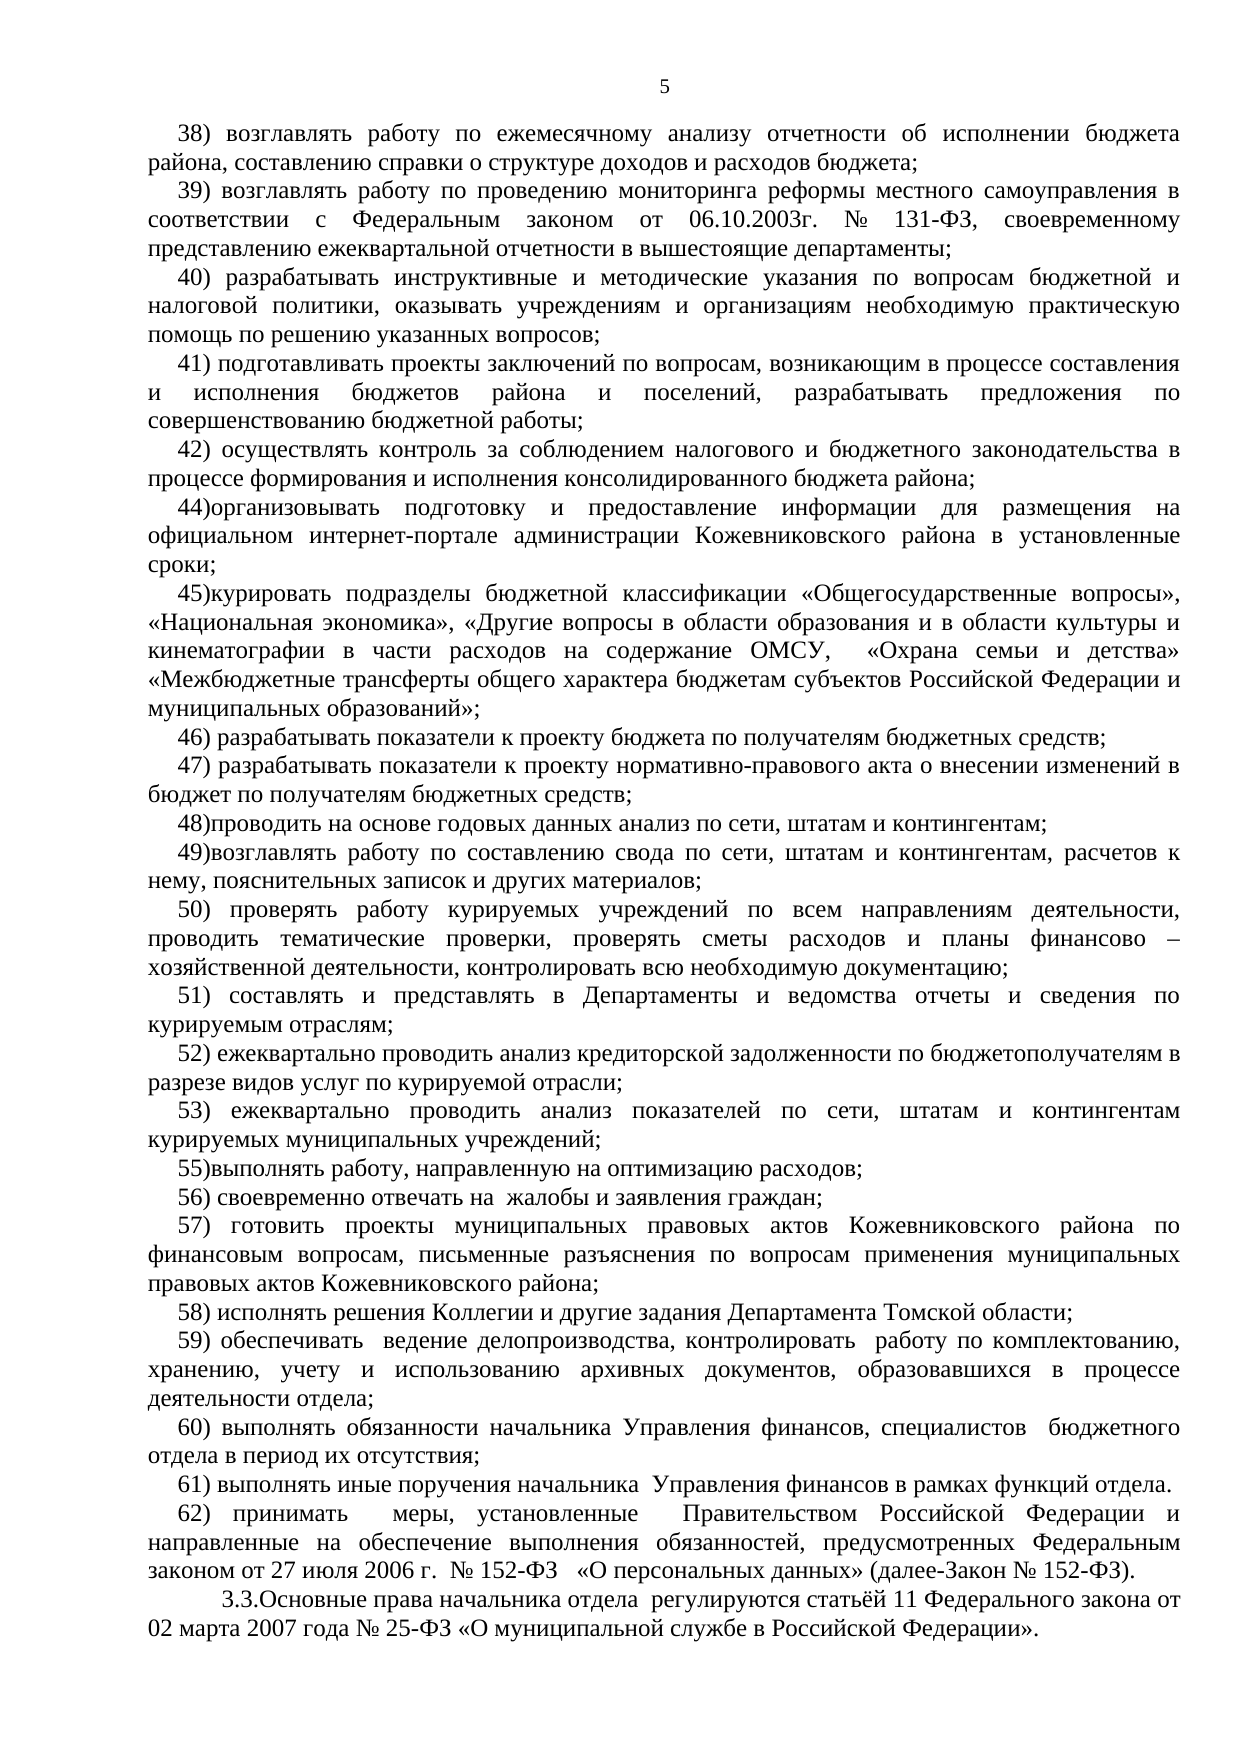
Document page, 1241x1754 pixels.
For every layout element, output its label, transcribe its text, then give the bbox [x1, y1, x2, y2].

text 50) проверять работу курируемых учреждений по всем направлениям деятельности, проводить тематические проверки, проверять сметы расходов и планы финансово – хозяйственной деятельности, контролировать всю необходимую документацию; [148, 894, 1181, 981]
text 55)выполнять работу, направленную на оптимизацию расходов; [148, 1153, 1181, 1182]
text 60) выполнять обязанности начальника Управления финансов, специалистов бюджетного отдела в период их отсутствия; [148, 1412, 1181, 1469]
text 58) исполнять решения Коллегии и другие задания Департамента Томской области; [148, 1297, 1181, 1326]
text 40) разрабатывать инструктивные и методические указания по вопросам бюджетной и налоговой политики, оказывать учреждениям и организациям необходимую практическую помощь по решению указанных вопросов; [148, 262, 1181, 348]
text 62) принимать меры, установленные Правительством Российской Федерации и направленные на обеспечение выполнения обязанностей, предусмотренных Федеральным законом от 27 июля . № 152-ФЗ «О персональных данных» (далее-Закон № 152-ФЗ). [148, 1498, 1181, 1584]
text 45)курировать подразделы бюджетной классификации «Общегосударственные вопросы», «Национальная экономика», «Другие вопросы в области образования и в области культуры и кинематографии в части расходов на содержание ОМСУ, «Охрана семьи и детства» «Межбюджетные трансферты общего характера бюджетам субъектов Российской Федерации и муниципальных образований»; [148, 578, 1181, 722]
text 44)организовывать подготовку и предоставление информации для размещения на официальном интернет-портале администрации Кожевниковского района в установленные сроки; [148, 492, 1181, 578]
text 53) ежеквартально проводить анализ показателей по сети, штатам и контингентам курируемых муниципальных учреждений; [148, 1096, 1181, 1153]
text 47) разрабатывать показатели к проекту нормативно-правового акта о внесении изменений в бюджет по получателям бюджетных средств; [148, 751, 1181, 808]
text 41) подготавливать проекты заключений по вопросам, возникающим в процессе составления и исполнения бюджетов района и поселений, разрабатывать предложения по совершенствованию бюджетной работы; [148, 348, 1181, 434]
text 52) ежеквартально проводить анализ кредиторской задолженности по бюджетополучателям в разрезе видов услуг по курируемой отрасли; [148, 1038, 1181, 1096]
text 49)возглавлять работу по составлению свода по сети, штатам и контингентам, расчетов к нему, пояснительных записок и других материалов; [148, 837, 1181, 894]
text 57) готовить проекты муниципальных правовых актов Кожевниковского района по финансовым вопросам, письменные разъяснения по вопросам применения муниципальных правовых актов Кожевниковского района; [148, 1211, 1181, 1297]
text 61) выполнять иные поручения начальника Управления финансов в рамках функций отдела. [148, 1469, 1181, 1498]
text 42) осуществлять контроль за соблюдением налогового и бюджетного законодательства в процессе формирования и исполнения консолидированного бюджета района; [148, 434, 1181, 492]
text 38) возглавлять работу по ежемесячному анализу отчетности об исполнении бюджета района, составлению справки о структуре доходов и расходов бюджета; [148, 118, 1181, 176]
text 46) разрабатывать показатели к проекту бюджета по получателям бюджетных средств; [148, 722, 1181, 751]
text 48)проводить на основе годовых данных анализ по сети, штатам и контингентам; [148, 808, 1181, 837]
text 39) возглавлять работу по проведению мониторинга реформы местного самоуправления в соответствии с Федеральным законом от 06.10.2003г. № 131-ФЗ, своевременному представлению ежеквартальной отчетности в вышестоящие департаменты; [148, 176, 1181, 262]
text 3.3.Основные права начальника отдела регулируются статьёй 11 Федерального закона от 02 марта 2007 года № 25-ФЗ «О муниципальной службе в Российской Федерации». [148, 1584, 1181, 1642]
text 59) обеспечивать ведение делопроизводства, контролировать работу по комплектованию, хранению, учету и использованию архивных документов, образовавшихся в процессе деятельности отдела; [148, 1326, 1181, 1412]
text 56) своевременно отвечать на жалобы и заявления граждан; [148, 1182, 1181, 1211]
text 51) составлять и представлять в Департаменты и ведомства отчеты и сведения по курируемым отраслям; [148, 981, 1181, 1038]
